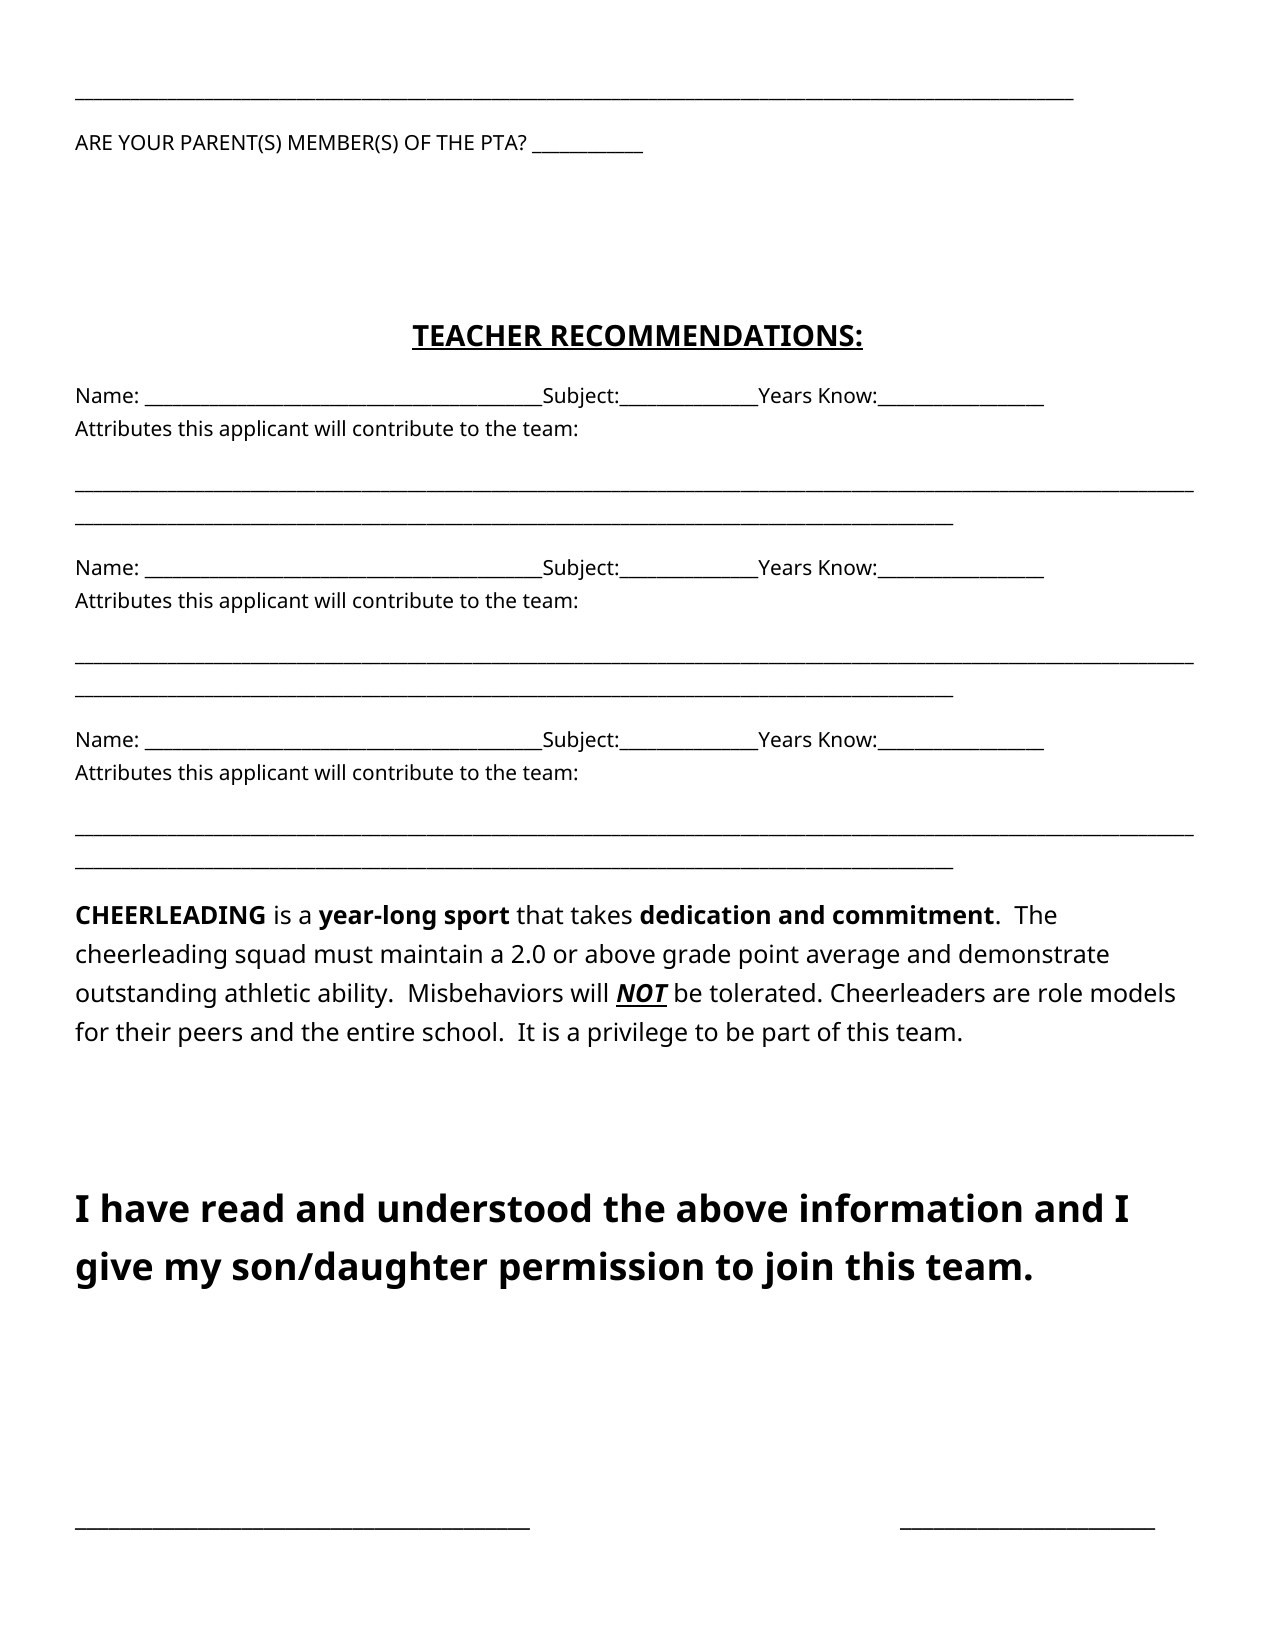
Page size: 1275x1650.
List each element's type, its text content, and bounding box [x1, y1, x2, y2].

text Name: ___________________________________________Subject:_______________Years Know:__________________ Attributes this applicant will contribute to the team: [75, 381, 1200, 442]
text ________________________________________________________________________________________________________________________________________________________________________________________________________________________ [75, 467, 1200, 528]
text TEACHER RECOMMENDATIONS: [75, 315, 1200, 354]
text Name: ___________________________________________Subject:_______________Years Know:__________________ Attributes this applicant will contribute to the team: [75, 725, 1200, 786]
text I have read and understood the above information and I give my son/daughter permission to join this team. [75, 1182, 1200, 1292]
text Name: ___________________________________________Subject:_______________Years Know:__________________ Attributes this applicant will contribute to the team: [75, 553, 1200, 614]
text ARE YOUR PARENT(S) MEMBER(S) OF THE PTA? ____________ [75, 128, 1200, 157]
text _________________________________________ _______________________ [75, 1500, 1200, 1534]
text ____________________________________________________________________________________________________________ [75, 75, 1200, 103]
text ________________________________________________________________________________________________________________________________________________________________________________________________________________________ [75, 811, 1200, 872]
text CHEERLEADING is a year-long sport that takes dedication and commitment. The cheerleading squad must maintain a 2.0 or above grade point average and demonstrate outstanding athletic ability. Misbehaviors will NOT be tolerated. Cheerleaders are role models for their peers and the entire school. It is a privilege to be part of this team. [75, 897, 1200, 1049]
text ________________________________________________________________________________________________________________________________________________________________________________________________________________________ [75, 639, 1200, 700]
